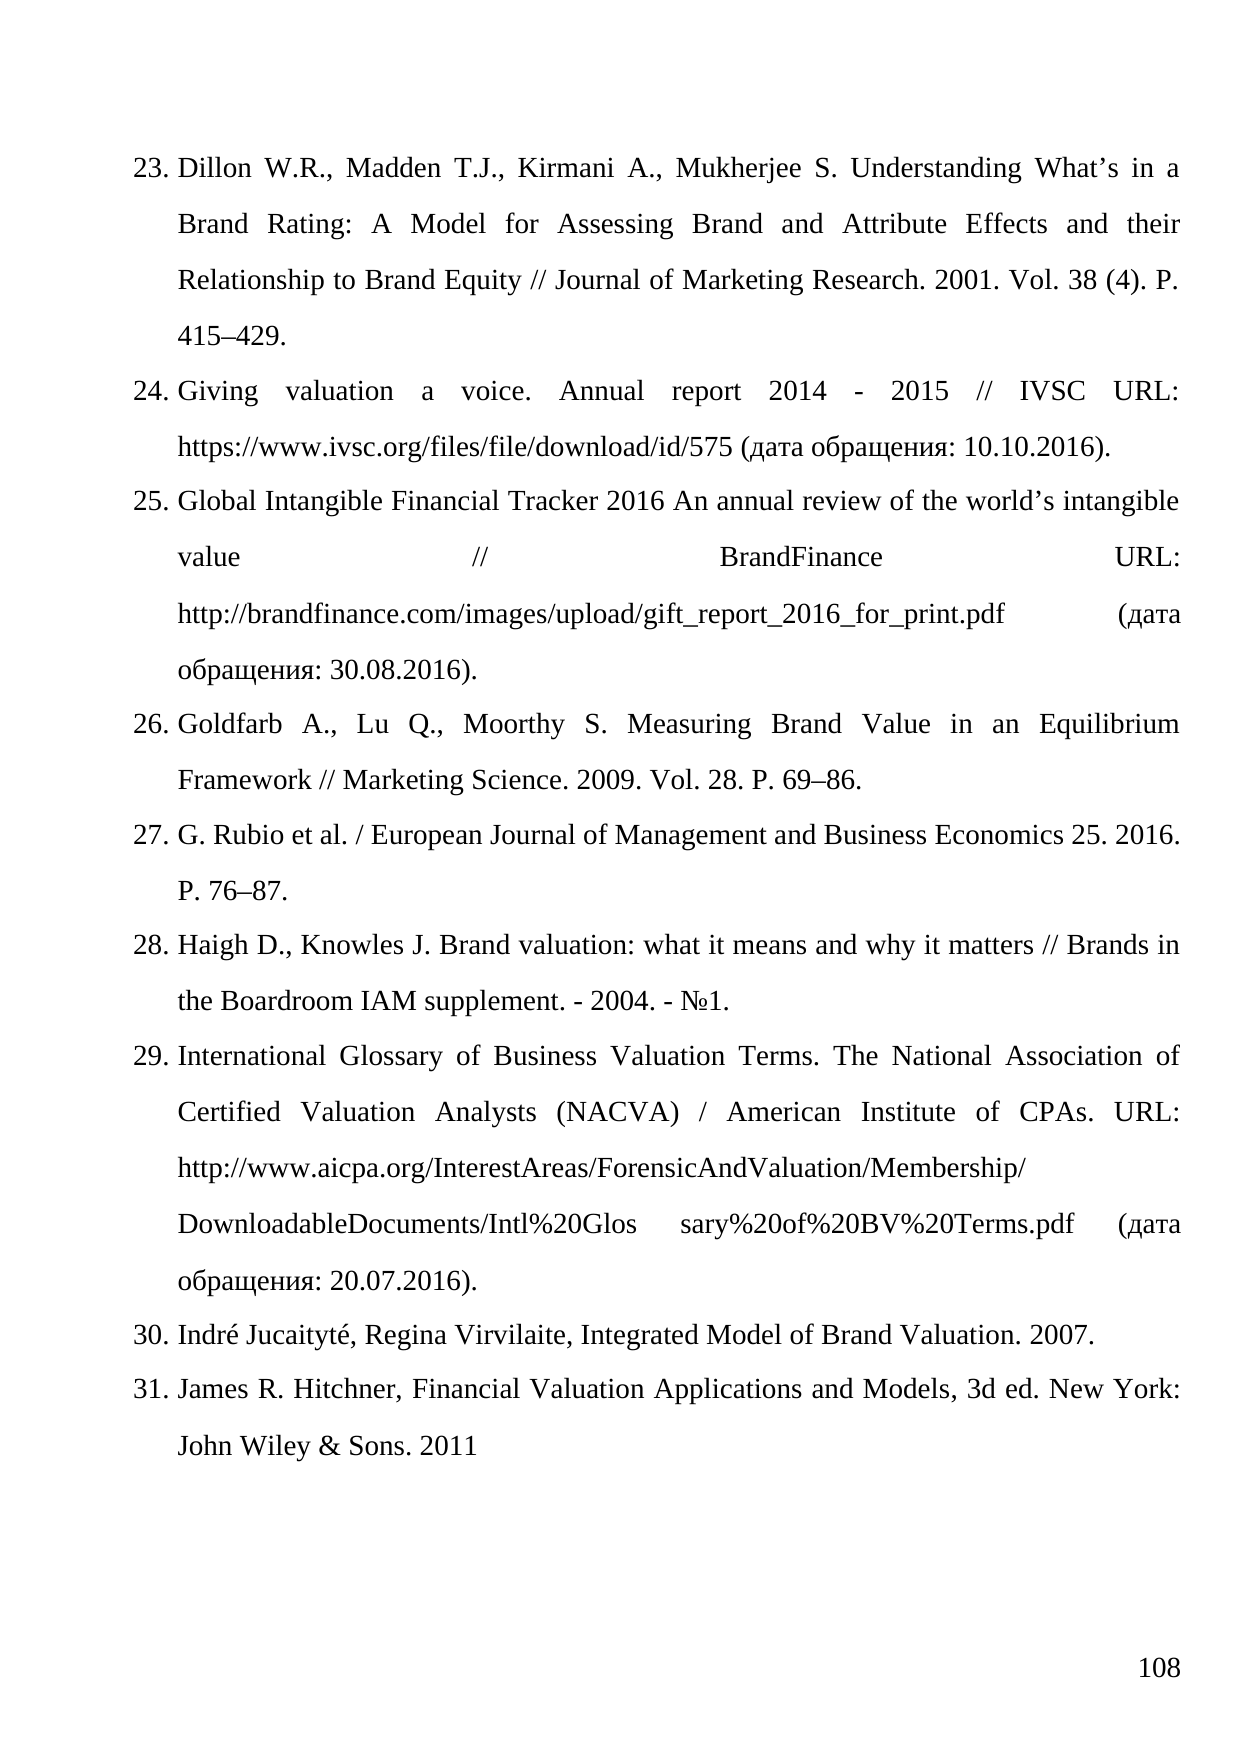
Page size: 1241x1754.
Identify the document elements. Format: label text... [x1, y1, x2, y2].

list Global Intangible Financial Tracker 2016 An annual review of the world’s intangible value // BrandFinance URL: http://brandfinance.com/images/upload/gift_report_2016_for_print.pdf (дата обращения: 30.08.2016). [133, 481, 1181, 687]
list Goldfarb A., Lu Q., Moorthy S. Measuring Brand Value in an Equilibrium Framework // Marketing Science. 2009. Vol. 28. P. 69–86. [133, 704, 1181, 798]
list Haigh D., Knowles J. Brand valuation: what it means and why it matters // Brands in the Boardroom IAM supplement. - 2004. - №1. [133, 925, 1181, 1019]
list Dillon W.R., Madden T.J., Kirmani A., Mukherjee S. Understanding What’s in a Brand Rating: A Model for Assessing Brand and Attribute Effects and their Relationship to Brand Equity // Journal of Marketing Research. 2001. Vol. 38 (4). P. 415–429. [133, 148, 1181, 354]
list International Glossary of Business Valuation Terms. The National Association of Certified Valuation Analysts (NACVA) / American Institute of CPAs. URL: http://www.aicpa.org/InterestAreas/ForensicAndValuation/Membership/DownloadableDocuments/Intl%20Glos sary%20of%20BV%20Terms.pdf (дата обращения: 20.07.2016). [133, 1036, 1181, 1298]
list G. Rubio et al. / European Journal of Management and Business Economics 25. 2016. P. 76–87. [133, 815, 1181, 908]
list James R. Hitchner, Financial Valuation Applications and Models, 3d ed. New York: John Wiley & Sons. 2011 [133, 1369, 1181, 1463]
list Giving valuation a voice. Annual report 2014 - 2015 // IVSC URL: https://www.ivsc.org/files/file/download/id/575 (дата обращения: 10.10.2016). [133, 371, 1181, 464]
list Indré Jucaityté, Regina Virvilaite, Integrated Model of Brand Valuation. 2007. [133, 1315, 1181, 1353]
